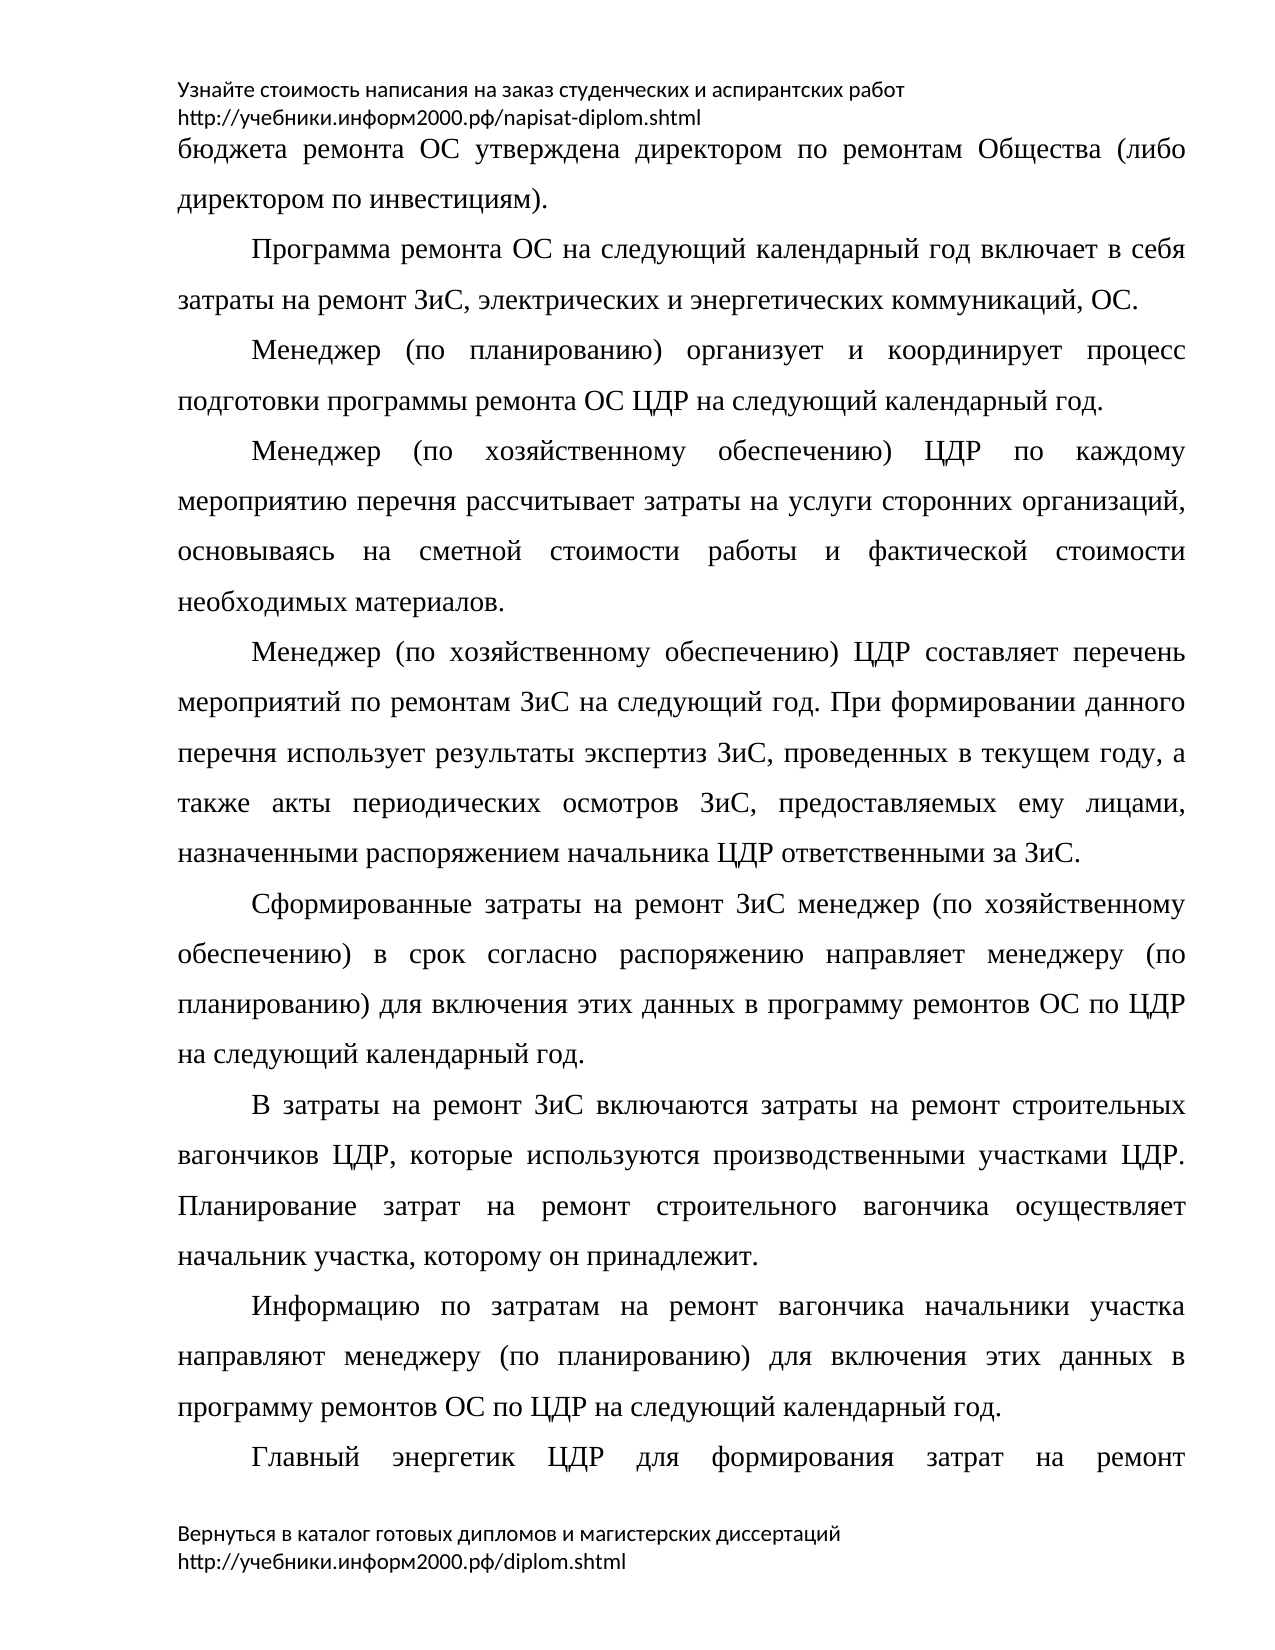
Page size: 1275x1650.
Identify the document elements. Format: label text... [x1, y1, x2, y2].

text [177, 1439, 1186, 1473]
text Менеджер (по планированию) организует и координирует процесс подготовки программы ремонта ОС ЦДР на следующий календарный год. [177, 332, 1186, 416]
text Менеджер (по хозяйственному обеспечению) ЦДР составляет перечень мероприятий по ремонтам ЗиС на следующий год. При формировании данного перечня использует результаты экспертиз ЗиС, проведенных в текущем году, а также акты периодических осмотров ЗиС, предоставляемых ему лицами, назначенными распоряжением начальника ЦДР ответственными за ЗиС. [177, 634, 1186, 869]
text Менеджер (по хозяйственному обеспечению) ЦДР по каждому мероприятию перечня рассчитывает затраты на услуги сторонних организаций, основываясь на сметной стоимости работы и фактической стоимости необходимых материалов. [177, 433, 1186, 617]
text Сформированные затраты на ремонт ЗиС менеджер (по хозяйственному обеспечению) в срок согласно распоряжению направляет менеджеру (по планированию) для включения этих данных в программу ремонтов ОС по ЦДР на следующий календарный год. [177, 886, 1186, 1070]
text В затраты на ремонт ЗиС включаются затраты на ремонт строительных вагончиков ЦДР, которые используются производственными участками ЦДР. Планирование затрат на ремонт строительного вагончика осуществляет начальник участка, которому он принадлежит. [177, 1087, 1186, 1271]
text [177, 131, 1186, 215]
text Информацию по затратам на ремонт вагончика начальники участка направляют менеджеру (по планированию) для включения этих данных в программу ремонтов ОС по ЦДР на следующий календарный год. [177, 1288, 1186, 1422]
text Программа ремонта ОС на следующий календарный год включает в себя затраты на ремонт ЗиС, электрических и энергетических коммуникаций, ОС. [177, 232, 1186, 316]
